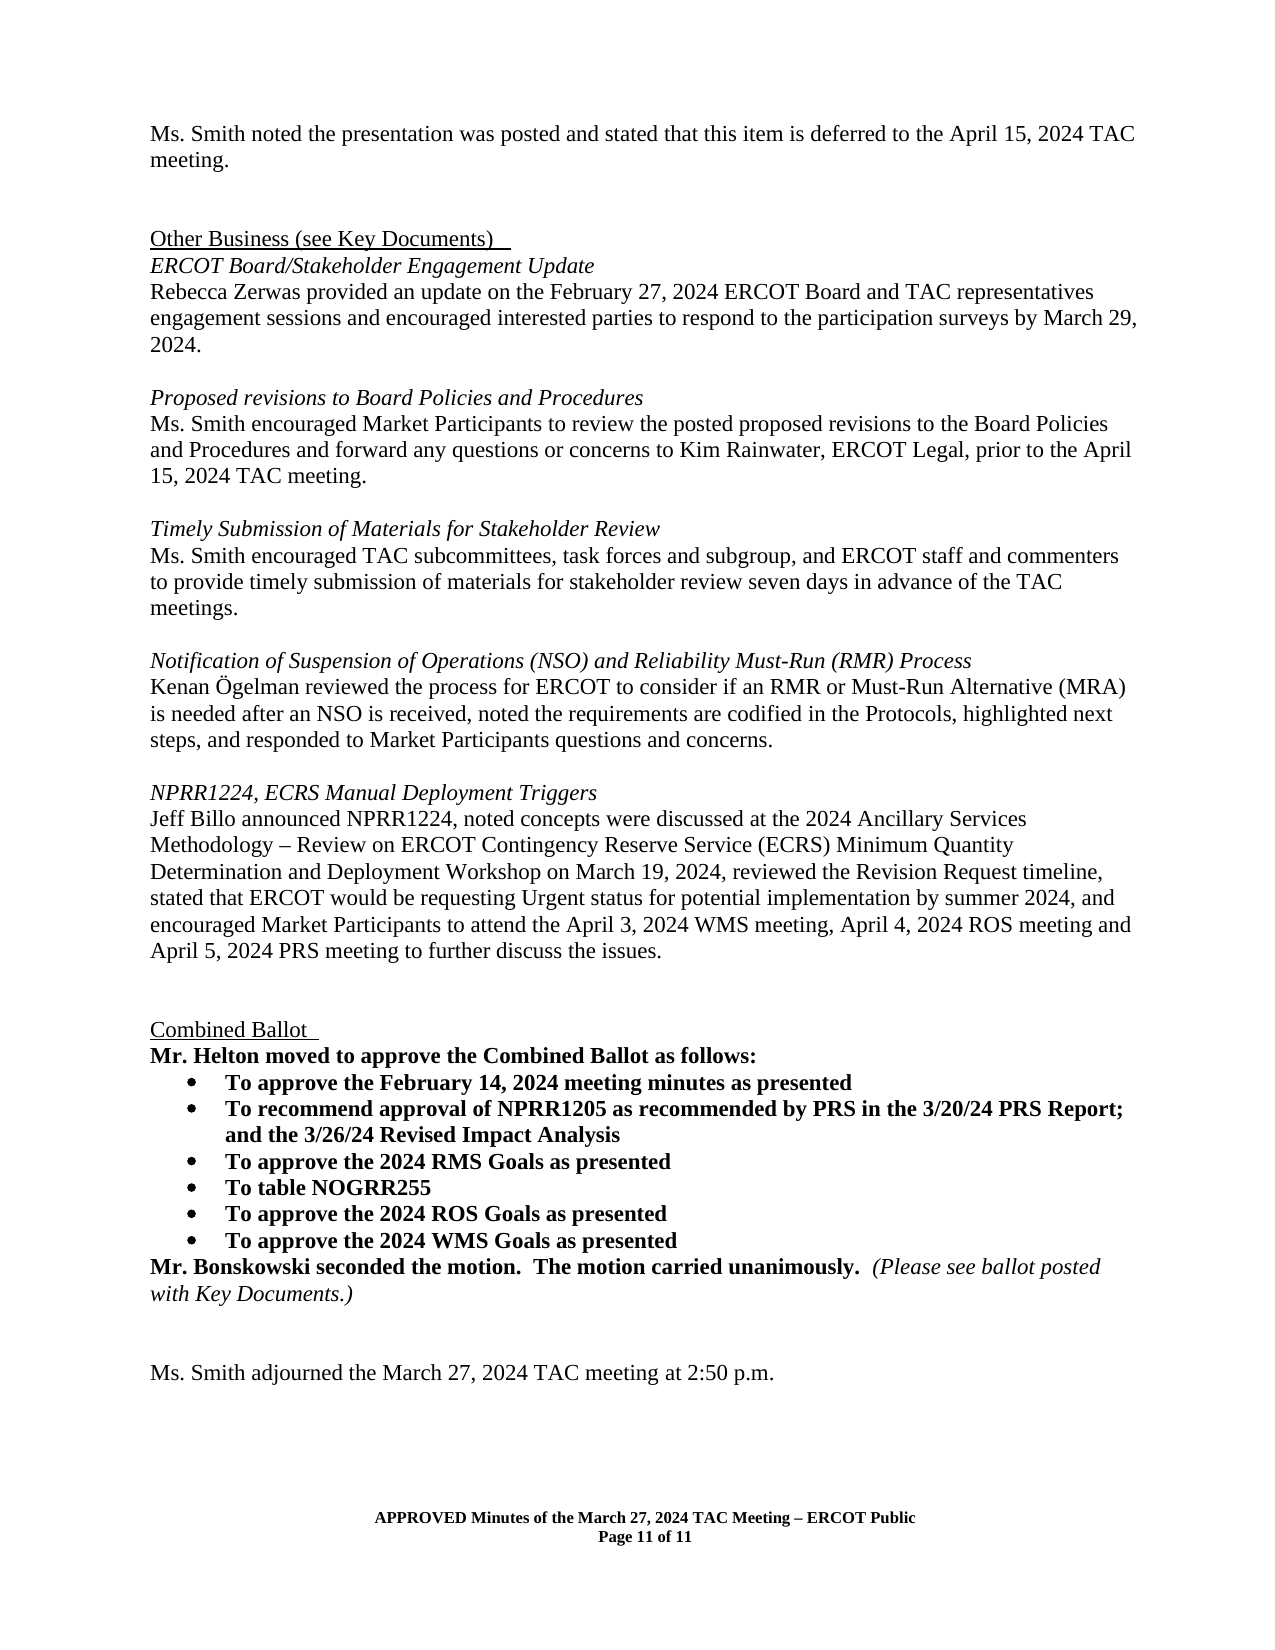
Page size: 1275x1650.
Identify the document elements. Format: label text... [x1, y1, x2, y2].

text Notification of Suspension of Operations (NSO) and Reliability Must-Run (RMR) Process [150, 647, 1140, 673]
text ERCOT Board/Stakeholder Engagement Update [150, 252, 1140, 278]
text Jeff Billo announced NPRR1224, noted concepts were discussed at the 2024 Ancillary Services Methodology – Review on ERCOT Contingency Reserve Service (ECRS) Minimum Quantity Determination and Deployment Workshop on March 19, 2024, reviewed the Revision Request timeline, stated that ERCOT would be requesting Urgent status for potential implementation by summer 2024, and encouraged Market Participants to attend the April 3, 2024 WMS meeting, April 4, 2024 ROS meeting and April 5, 2024 PRS meeting to further discuss the issues. [150, 805, 1140, 963]
list To approve the 2024 RMS Goals as presented [187, 1148, 1140, 1174]
text Combined Ballot [150, 1016, 1140, 1042]
list To approve the 2024 WMS Goals as presented [187, 1227, 1140, 1253]
text Ms. Smith adjourned the March 27, 2024 TAC meeting at 2:50 p.m. [150, 1359, 1140, 1385]
text Mr. Helton moved to approve the Combined Ballot as follows: [150, 1042, 1140, 1069]
text Ms. Smith noted the presentation was posted and stated that this item is deferred to the April 15, 2024 TAC meeting. [150, 120, 1140, 173]
text Other Business (see Key Documents) [150, 225, 1140, 252]
list To approve the February 14, 2024 meeting minutes as presented [187, 1069, 1140, 1095]
text Timely Submission of Materials for Stakeholder Review [150, 515, 1140, 542]
list To recommend approval of NPRR1205 as recommended by PRS in the 3/20/24 PRS Report; and the 3/26/24 Revised Impact Analysis [187, 1095, 1140, 1148]
text Proposed revisions to Board Policies and Procedures [150, 383, 1140, 410]
text NPRR1224, ECRS Manual Deployment Triggers [150, 779, 1140, 805]
text Ms. Smith encouraged Market Participants to review the posted proposed revisions to the Board Policies and Procedures and forward any questions or concerns to Kim Rainwater, ERCOT Legal, prior to the April 15, 2024 TAC meeting. [150, 410, 1140, 489]
list To approve the 2024 ROS Goals as presented [187, 1201, 1140, 1227]
list To table NOGRR255 [187, 1174, 1140, 1201]
text Ms. Smith encouraged TAC subcommittees, task forces and subgroup, and ERCOT staff and commenters to provide timely submission of materials for stakeholder review seven days in advance of the TAC meetings. [150, 542, 1140, 621]
text Mr. Bonskowski seconded the motion. The motion carried unanimously. (Please see ballot posted with Key Documents.) [150, 1253, 1140, 1306]
text Kenan Ögelman reviewed the process for ERCOT to consider if an RMR or Must-Run Alternative (MRA) is needed after an NSO is received, noted the requirements are codified in the Protocols, highlighted next steps, and responded to Market Participants questions and concerns. [150, 673, 1140, 752]
text Rebecca Zerwas provided an update on the February 27, 2024 ERCOT Board and TAC representatives engagement sessions and encouraged interested parties to respond to the participation surveys by March 29, 2024. [150, 278, 1140, 357]
